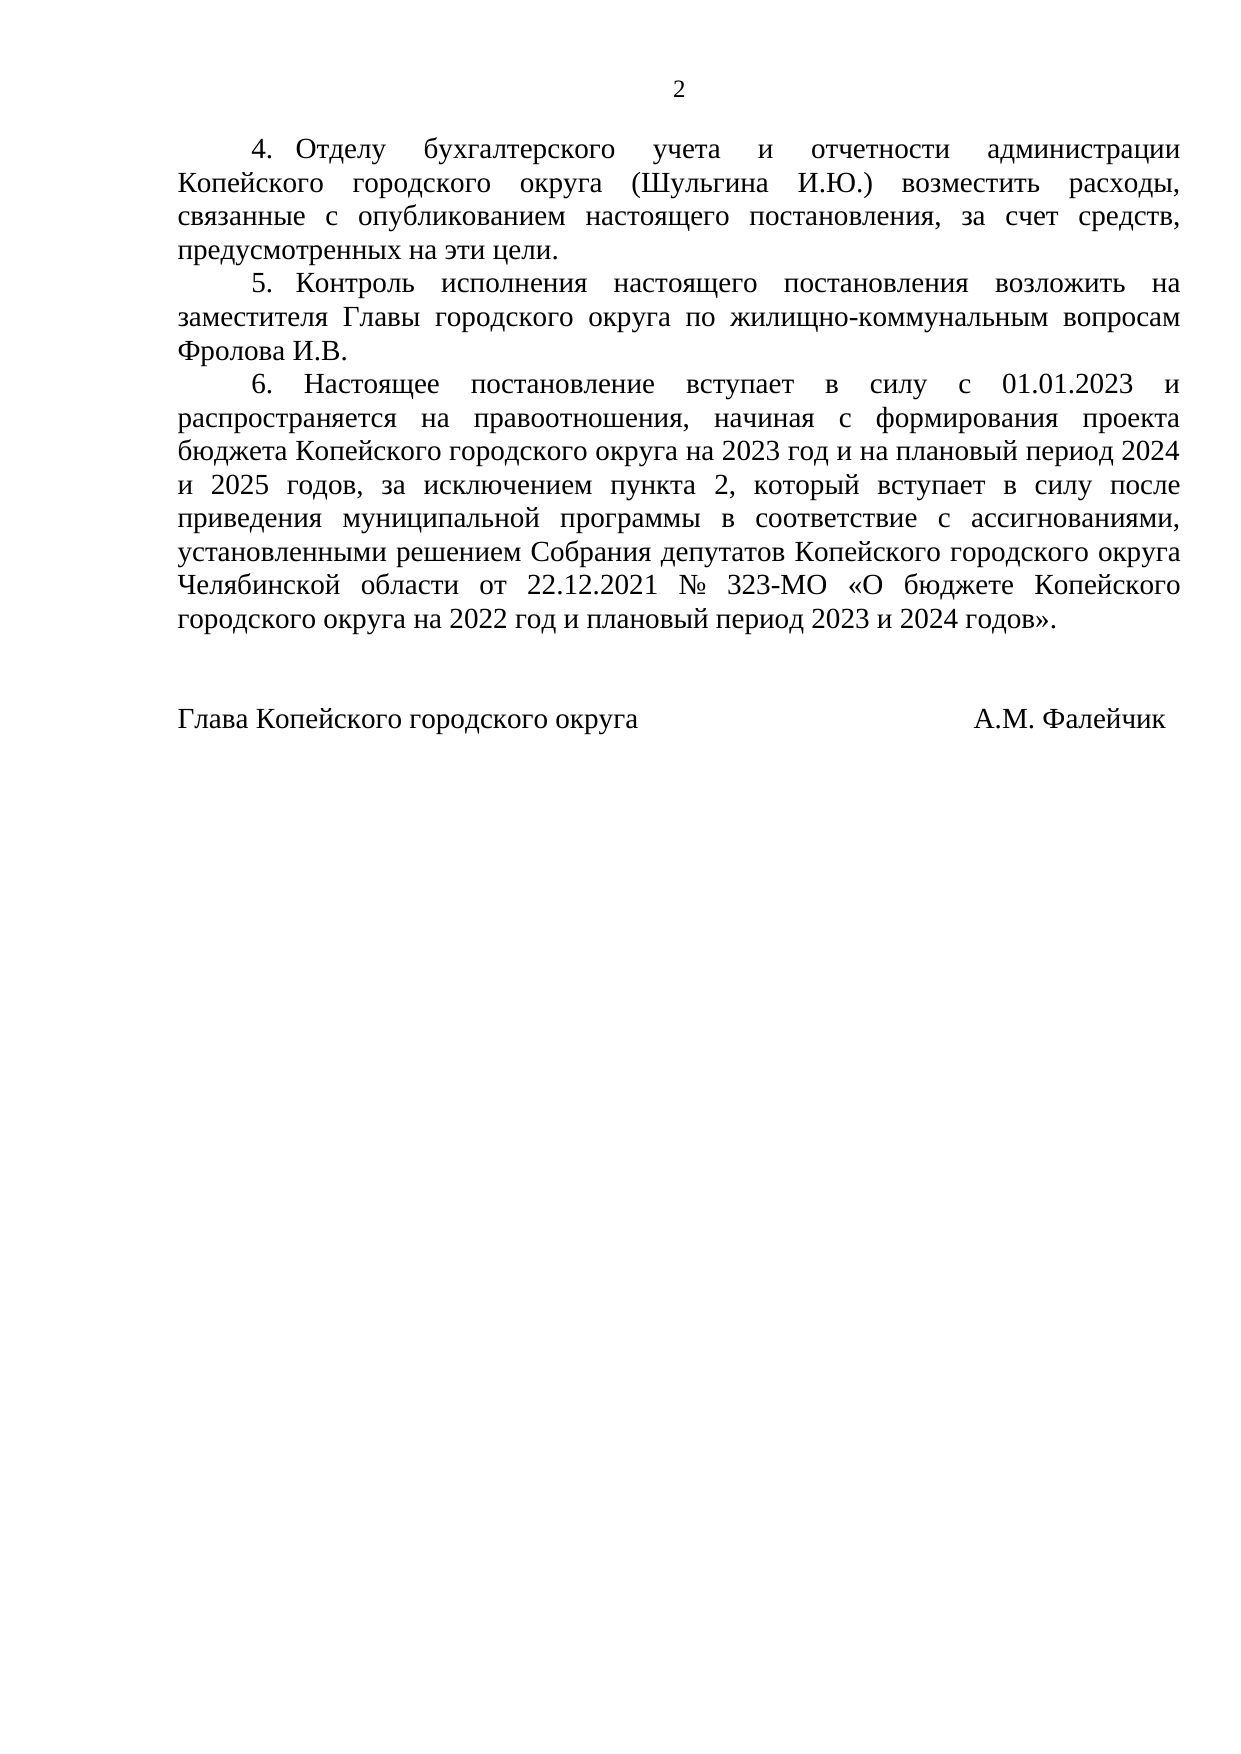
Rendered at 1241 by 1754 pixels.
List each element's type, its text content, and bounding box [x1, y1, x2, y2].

list Отделу бухгалтерского учета и отчетности администрации Копейского городского округа (Шульгина И.Ю.) возместить расходы, связанные с опубликованием настоящего постановления, за счет средств, предусмотренных на эти цели. [177, 131, 1181, 266]
list Контроль исполнения настоящего постановления возложить на заместителя Главы городского округа по жилищно-коммунальным вопросам Фролова И.В. [177, 266, 1181, 366]
text Глава Копейского городского округа А.М. Фалейчик [177, 702, 1181, 735]
text 6. Настоящее постановление вступает в силу с 01.01.2023 и распространяется на правоотношения, начиная с формирования проекта бюджета Копейского городского округа на 2023 год и на плановый период 2024 и 2025 годов, за исключением пункта 2, который вступает в силу после приведения муниципальной программы в соответствие с ассигнованиями, установленными решением Собрания депутатов Копейского городского округа Челябинской области от 22.12.2021 № 323-МО «О бюджете Копейского городского округа на 2022 год и плановый период 2023 и 2024 годов». [177, 366, 1181, 634]
